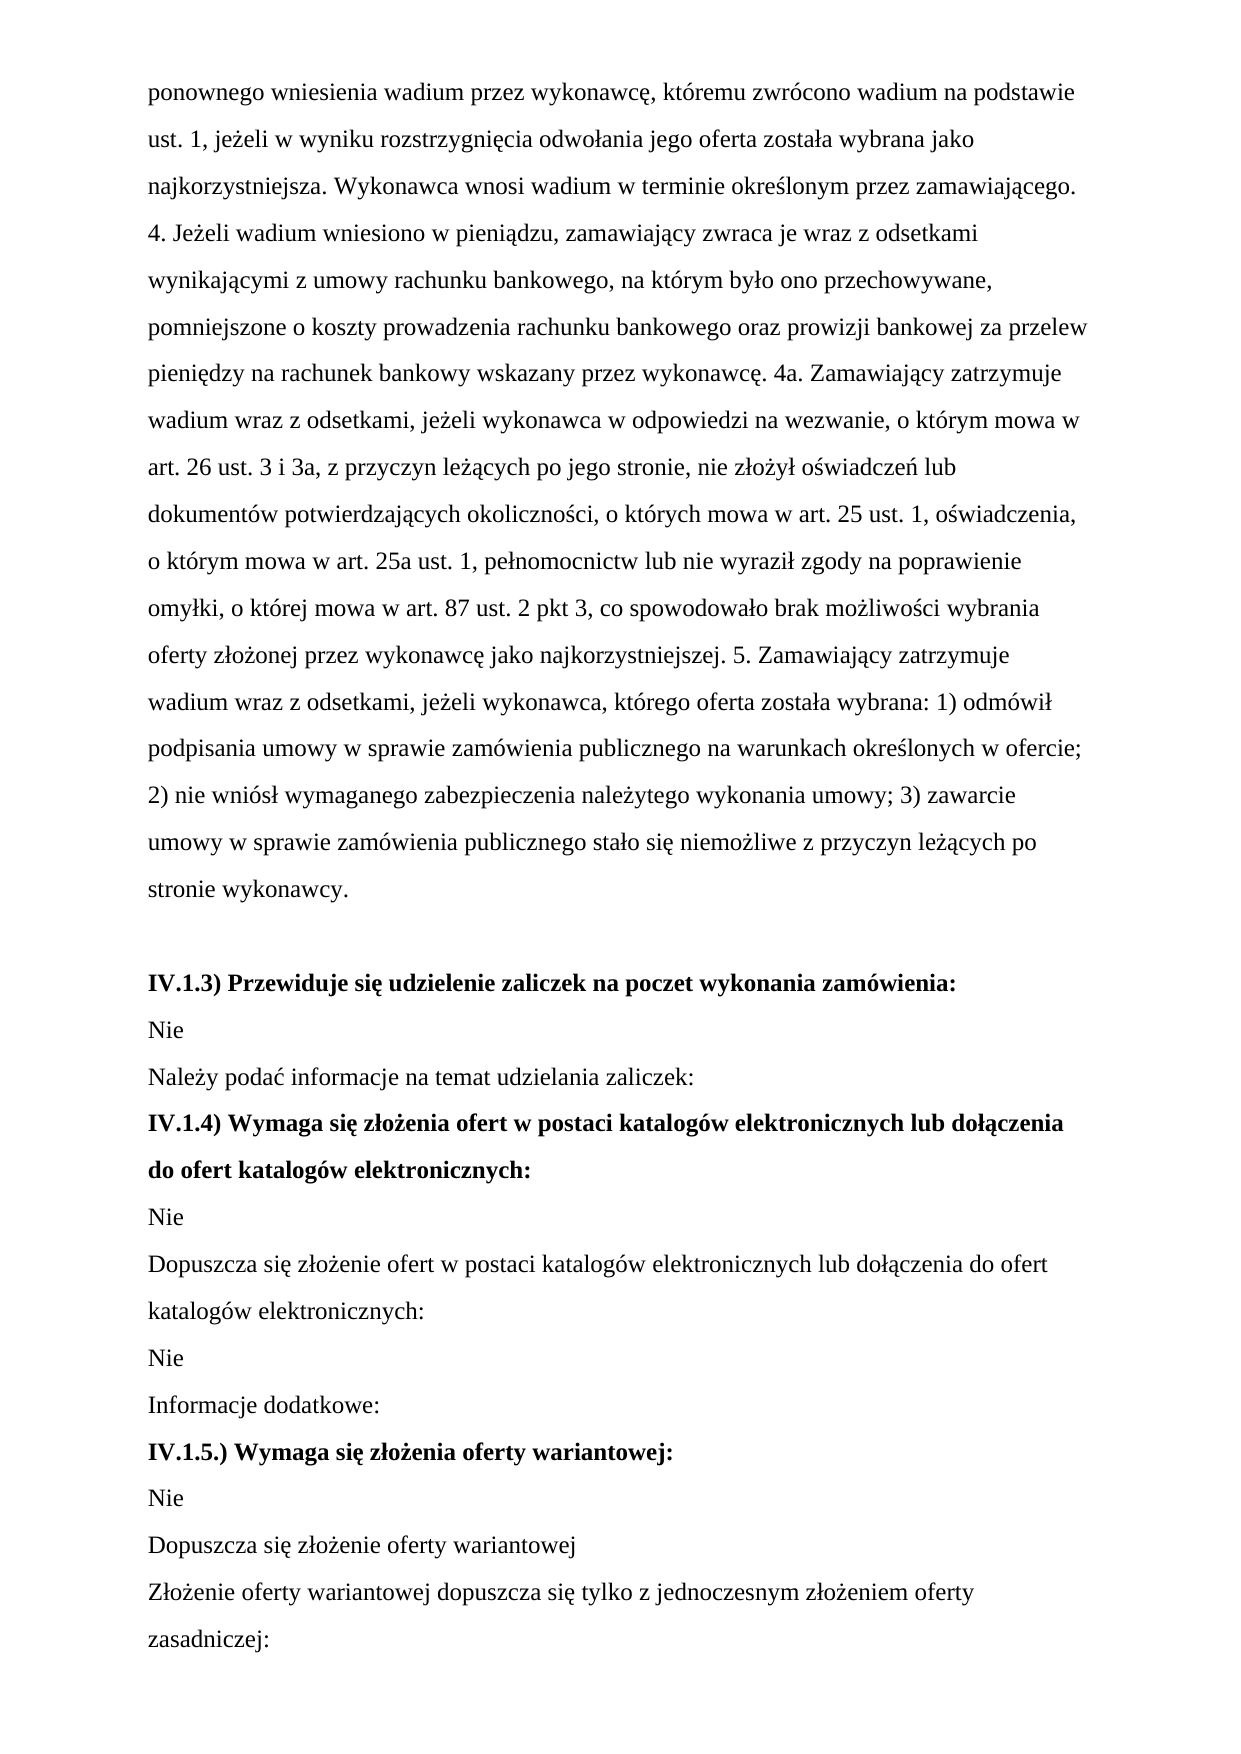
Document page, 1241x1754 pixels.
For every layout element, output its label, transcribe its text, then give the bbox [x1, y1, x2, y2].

text Nie Należy podać informacje na temat udzielania zaliczek: IV.1.4) Wymaga się złożenia ofert w postaci katalogów elektronicznych lub dołączenia do ofert katalogów elektronicznych: [148, 997, 1093, 1184]
text Nie Dopuszcza się złożenie ofert w postaci katalogów elektronicznych lub dołączenia do ofert katalogów elektronicznych: Nie Informacje dodatkowe: IV.1.5.) Wymaga się złożenia oferty wariantowej: [148, 1184, 1093, 1465]
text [148, 1465, 1093, 1653]
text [148, 59, 1093, 903]
text IV.1.3) Przewiduje się udzielenie zaliczek na poczet wykonania zamówienia: [148, 903, 1093, 997]
